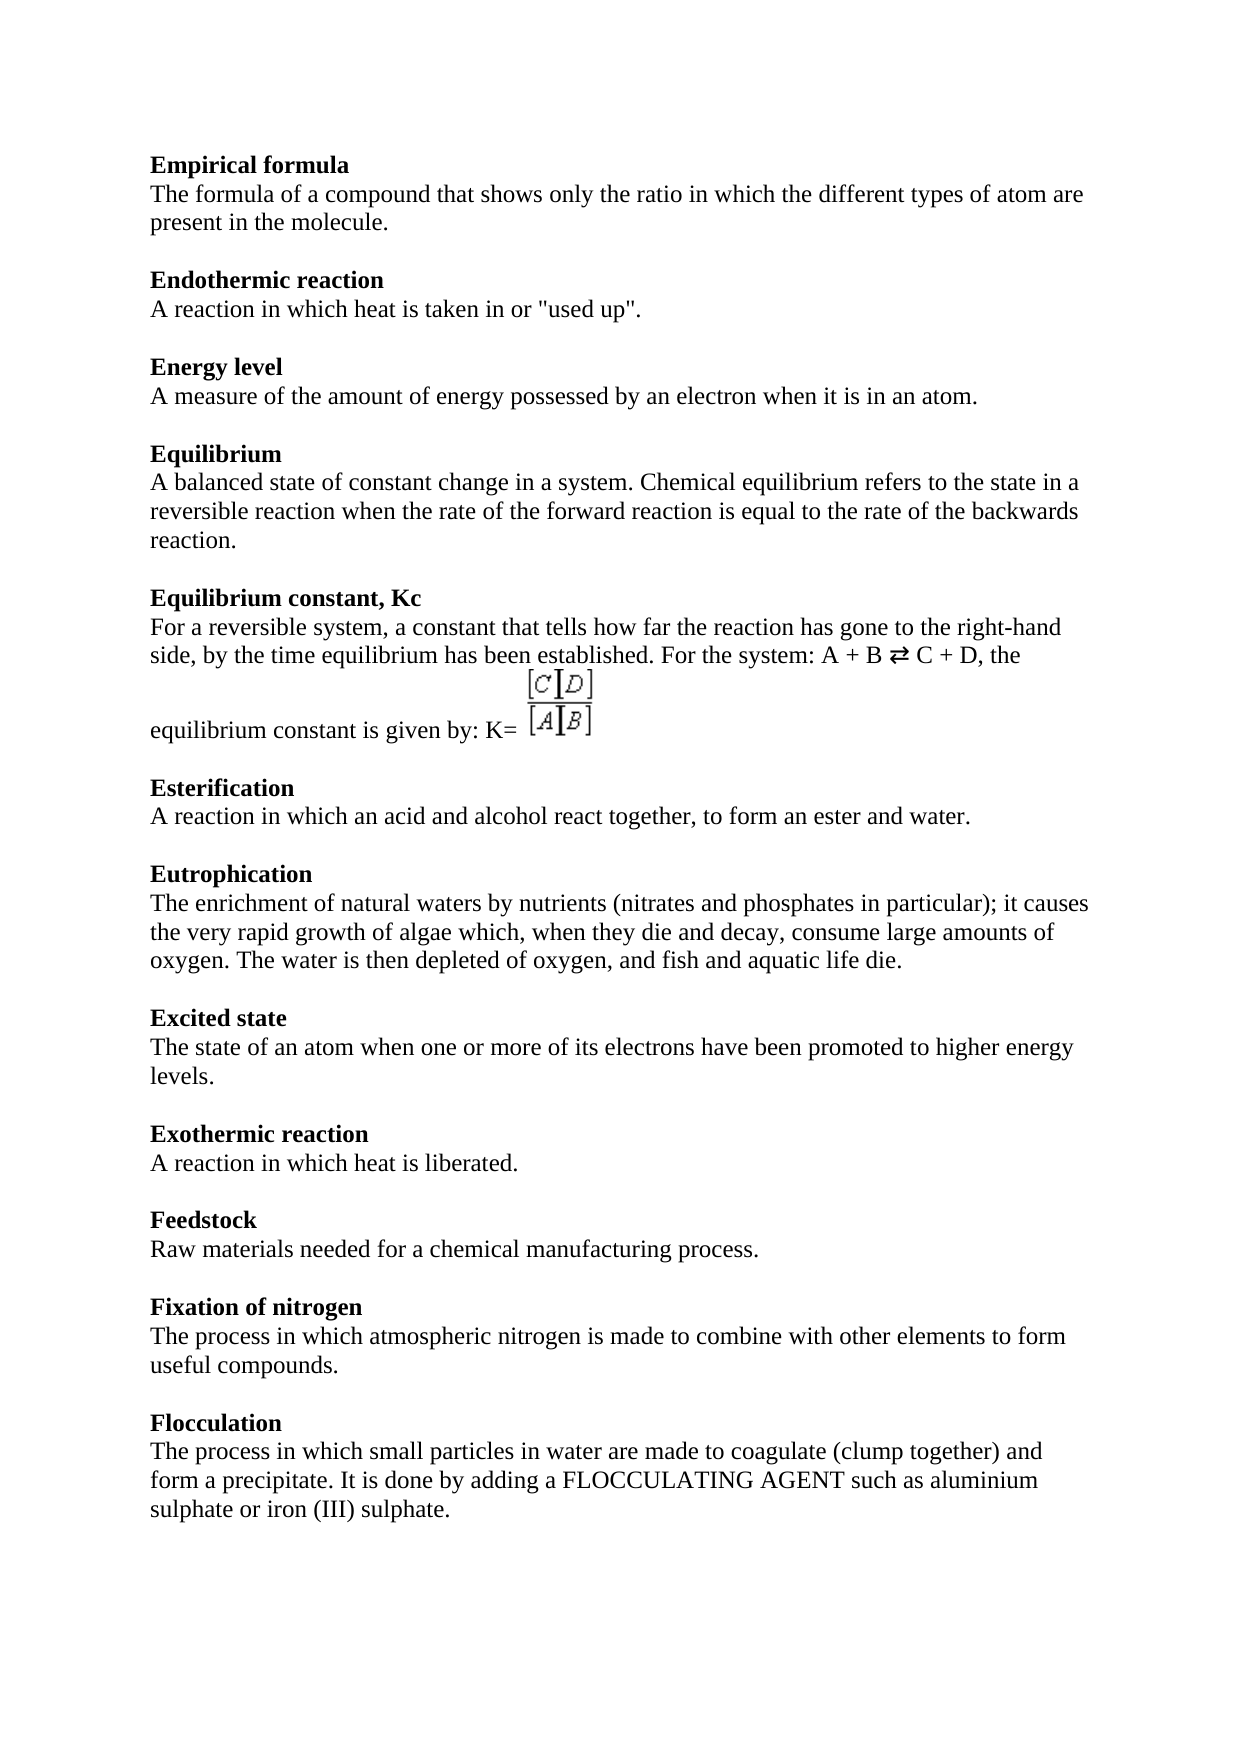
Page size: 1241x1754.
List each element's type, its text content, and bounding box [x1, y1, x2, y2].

text Fixation of nitrogen The process in which atmospheric nitrogen is made to combine with other elements to form useful compounds. [150, 1292, 1090, 1378]
text Esterification A reaction in which an acid and alcohol react together, to form an ester and water. [150, 773, 1090, 830]
text Endothermic reaction A reaction in which heat is taken in or "used up". [150, 265, 1090, 323]
text Empirical formula The formula of a compound that shows only the ratio in which the different types of atom are present in the molecule. [150, 150, 1090, 236]
text Excited state The state of an atom when one or more of its electrons have been promoted to higher energy levels. [150, 1003, 1090, 1090]
text Feedstock Raw materials needed for a chemical manufacturing process. [150, 1206, 1090, 1263]
text Eutrophication The enrichment of natural waters by nutrients (nitrates and phosphates in particular); it causes the very rapid growth of algae which, when they die and decay, consume large amounts of oxygen. The water is then depleted of oxygen, and fish and aquatic life die. [150, 859, 1090, 974]
picture [523, 669, 597, 739]
text Flocculation The process in which small particles in water are made to coagulate (clump together) and form a precipitate. It is done by adding a FLOCCULATING AGENT such as aluminium sulphate or iron (III) sulphate. [150, 1408, 1090, 1523]
text Energy level A measure of the amount of energy possessed by an electron when it is in an atom. [150, 352, 1090, 409]
text Equilibrium constant, Kc For a reversible system, a constant that tells how far the reaction has gone to the right-hand side, by the time equilibrium has been established. For the system: A + B C + D, the equilibrium constant is given by: K= [150, 583, 1090, 743]
text Equilibrium A balanced state of constant change in a system. Chemical equilibrium refers to the state in a reversible reaction when the rate of the forward reaction is equal to the rate of the backwards reaction. [150, 439, 1090, 554]
text Exothermic reaction A reaction in which heat is liberated. [150, 1119, 1090, 1176]
